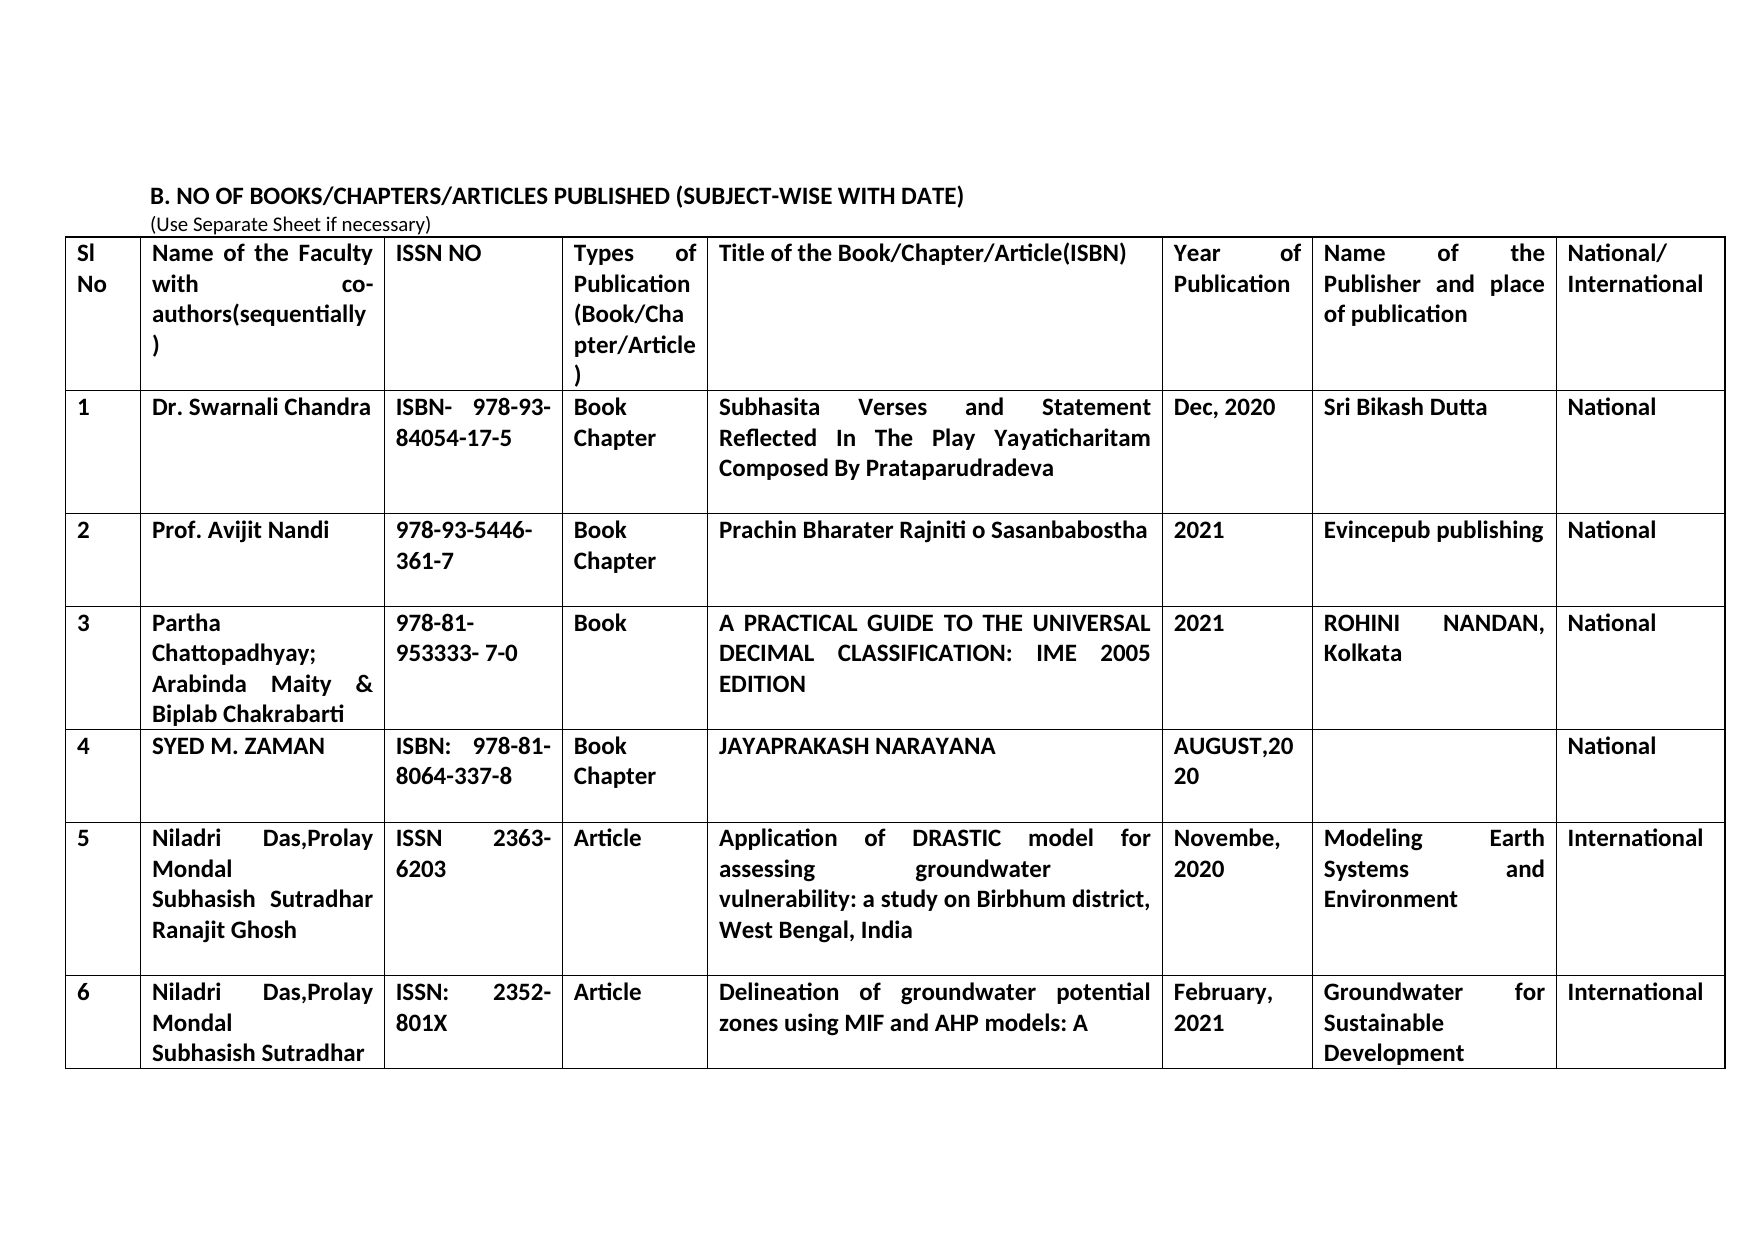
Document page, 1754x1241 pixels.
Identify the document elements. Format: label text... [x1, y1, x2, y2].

table_cell Niladri Das,Prolay Mondal Subhasish Sutradhar Ranajit Ghosh [141, 823, 384, 975]
table_cell AUGUST,2020 [1163, 730, 1312, 822]
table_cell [708, 976, 1162, 1068]
table_cell 2021 [1163, 514, 1312, 606]
table_cell JAYAPRAKASH NARAYANA [708, 730, 1162, 822]
table_cell ISBN: 978-81-8064-337-8 [385, 730, 562, 822]
table_cell Dec, 2020 [1163, 391, 1312, 513]
table_cell 2021 [1163, 607, 1312, 729]
table_cell 978-93-5446-361-7 [385, 514, 562, 606]
table_cell Book Chapter [563, 730, 707, 822]
table_cell ROHINI NANDAN, Kolkata [1313, 607, 1556, 729]
table_header National/International [1557, 238, 1724, 390]
table_cell 5 [66, 823, 140, 975]
table_header Types of Publication (Book/Chapter/Article) [563, 238, 707, 390]
table_cell National [1557, 607, 1724, 729]
table_cell February, 2021 [1163, 976, 1312, 1068]
table_cell Application of DRASTIC model for assessing groundwater vulnerability: a study on Birbhum district, West Bengal, India [708, 823, 1162, 975]
table_cell Prof. Avijit Nandi [141, 514, 384, 606]
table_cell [141, 976, 384, 1068]
table_cell 2 [66, 514, 140, 606]
table_cell Prachin Bharater Rajniti o Sasanbabostha [708, 514, 1162, 606]
table_cell Dr. Swarnali Chandra [141, 391, 384, 513]
table_cell 3 [66, 607, 140, 729]
table_header Sl No [66, 238, 140, 390]
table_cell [1313, 976, 1556, 1068]
table_header ISSN NO [385, 238, 562, 390]
text (Use Separate Sheet if necessary) [150, 211, 1604, 236]
table_cell ISBN- 978-93-84054-17-5 [385, 391, 562, 513]
table_cell 978-81- 953333- 7-0 [385, 607, 562, 729]
table_cell Book Chapter [563, 514, 707, 606]
table_cell ISSN 2363-6203 [385, 823, 562, 975]
table_cell National [1557, 730, 1724, 822]
table_cell 6 [66, 976, 140, 1068]
table_header Name of the Faculty with co-authors(sequentially) [141, 238, 384, 390]
table_cell Book [563, 607, 707, 729]
table_cell National [1557, 391, 1724, 513]
table_cell Evincepub publishing [1313, 514, 1556, 606]
table_header Year of Publication [1163, 238, 1312, 390]
table_cell Sri Bikash Dutta [1313, 391, 1556, 513]
table_cell Modeling Earth Systems and Environment [1313, 823, 1556, 975]
table_cell SYED M. ZAMAN [141, 730, 384, 822]
table_cell Partha Chattopadhyay; Arabinda Maity & Biplab Chakrabarti [141, 607, 384, 729]
table_cell ISSN: 2352-801X [385, 976, 562, 1068]
table_cell 1 [66, 391, 140, 513]
table_cell Book Chapter [563, 391, 707, 513]
table_cell International [1557, 976, 1724, 1068]
table_cell National [1557, 514, 1724, 606]
table_cell Article [563, 976, 707, 1068]
table_cell Article [563, 823, 707, 975]
table_cell Novembe, 2020 [1163, 823, 1312, 975]
text B. NO OF BOOKS/CHAPTERS/ARTICLES PUBLISHED (SUBJECT-WISE WITH DATE) [150, 181, 1604, 211]
table_cell 4 [66, 730, 140, 822]
table_cell A PRACTICAL GUIDE TO THE UNIVERSAL DECIMAL CLASSIFICATION: IME 2005 EDITION [708, 607, 1162, 729]
table_cell International [1557, 823, 1724, 975]
table_cell Subhasita Verses and Statement Reflected In The Play Yayaticharitam Composed By Prataparudradeva [708, 391, 1162, 513]
table_header Name of the Publisher and place of publication [1313, 238, 1556, 390]
table_header Title of the Book/Chapter/Article(ISBN) [708, 238, 1162, 390]
table_cell [1313, 730, 1556, 822]
